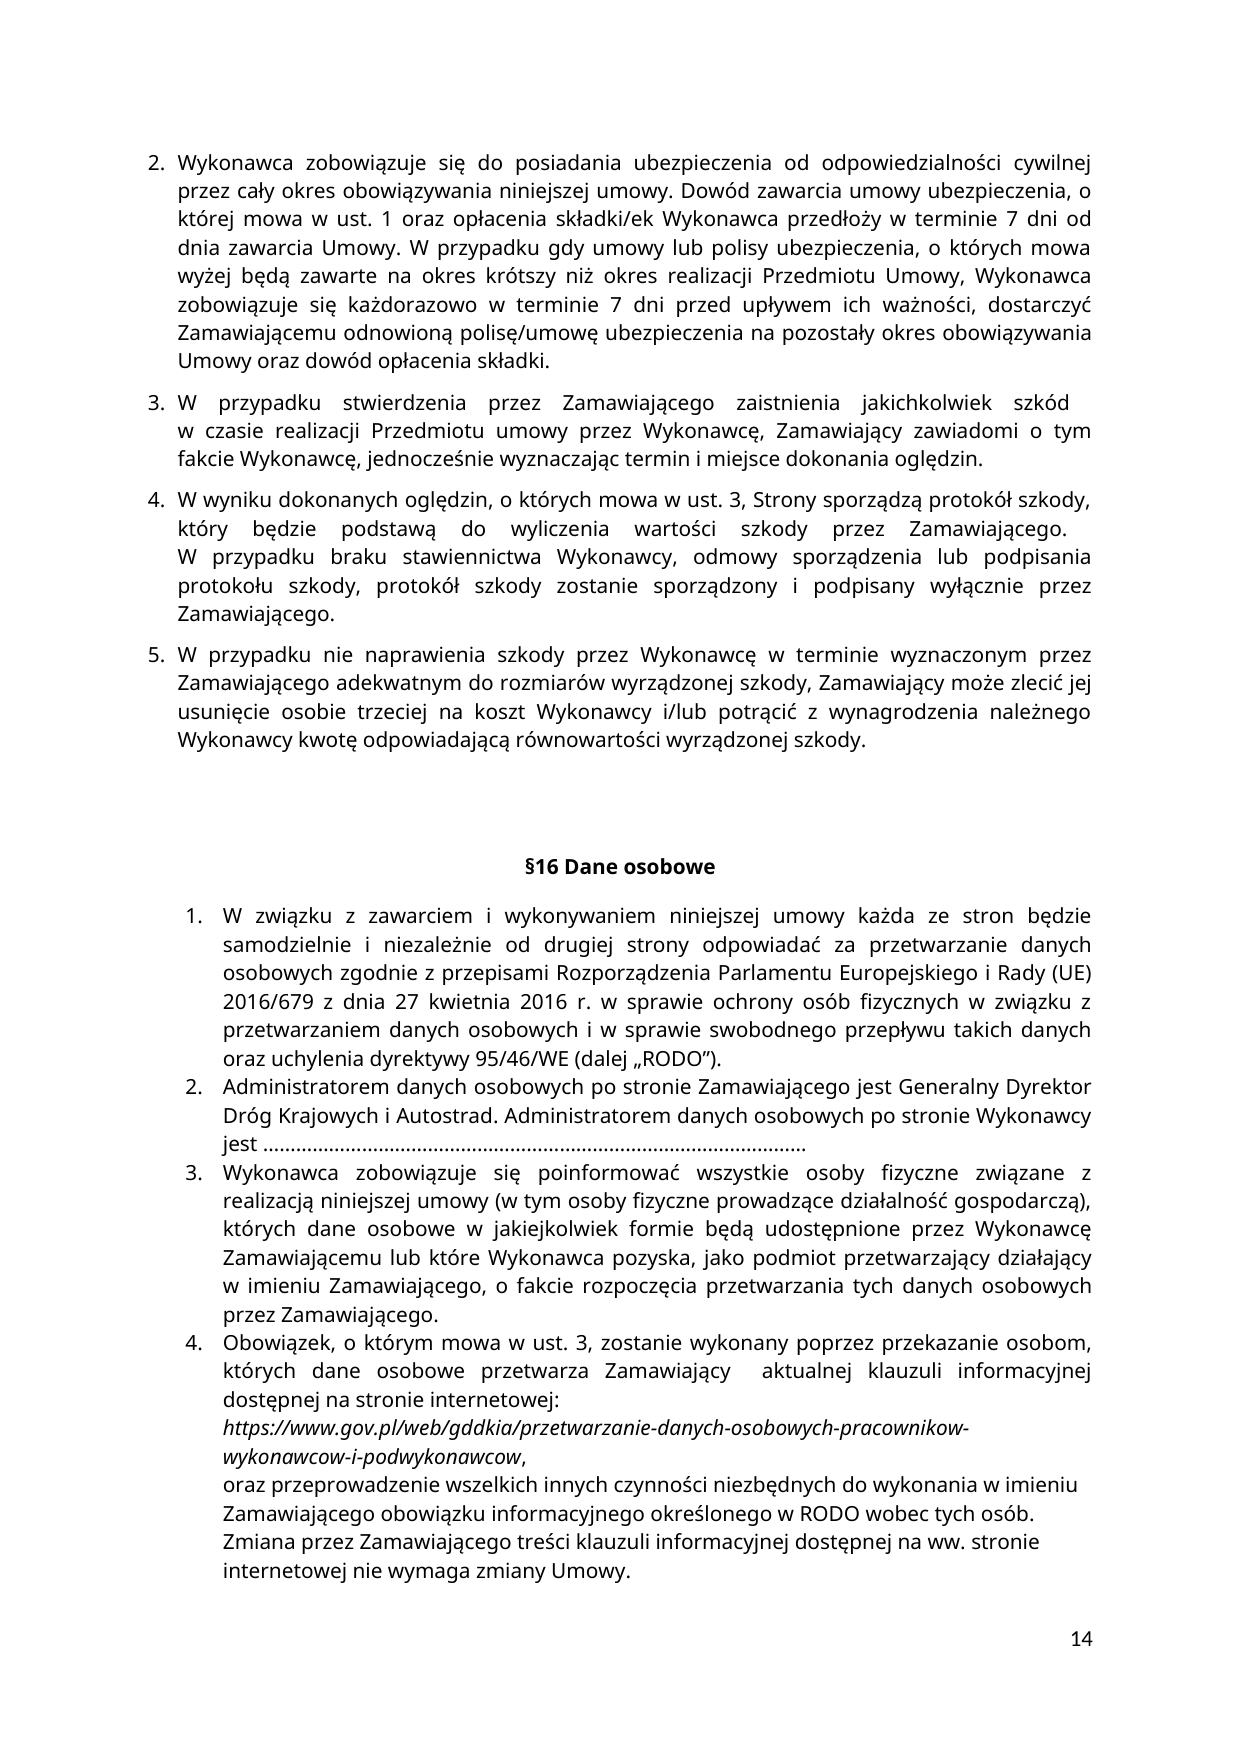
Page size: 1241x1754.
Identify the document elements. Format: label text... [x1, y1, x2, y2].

list W związku z zawarciem i wykonywaniem niniejszej umowy każda ze stron będzie samodzielnie i niezależnie od drugiej strony odpowiadać za przetwarzanie danych osobowych zgodnie z przepisami Rozporządzenia Parlamentu Europejskiego i Rady (UE) 2016/679 z dnia 27 kwietnia 2016 r. w sprawie ochrony osób fizycznych w związku z przetwarzaniem danych osobowych i w sprawie swobodnego przepływu takich danych oraz uchylenia dyrektywy 95/46/WE (dalej „RODO”). [185, 902, 1093, 1072]
list https://www.gov.pl/web/gddkia/przetwarzanie-danych-osobowych-pracownikow-wykonawcow-i-podwykonawcow, [223, 1413, 1093, 1470]
list W wyniku dokonanych oględzin, o których mowa w ust. 3, Strony sporządzą protokół szkody, który będzie podstawą do wyliczenia wartości szkody przez Zamawiającego. W przypadku braku stawiennictwa Wykonawcy, odmowy sporządzenia lub podpisania protokołu szkody, protokół szkody zostanie sporządzony i podpisany wyłącznie przez Zamawiającego. [148, 485, 1093, 628]
list oraz przeprowadzenie wszelkich innych czynności niezbędnych do wykonania w imieniu Zamawiającego obowiązku informacyjnego określonego w RODO wobec tych osób. Zmiana przez Zamawiającego treści klauzuli informacyjnej dostępnej na ww. stronie internetowej nie wymaga zmiany Umowy. [223, 1470, 1093, 1584]
list W przypadku nie naprawienia szkody przez Wykonawcę w terminie wyznaczonym przez Zamawiającego adekwatnym do rozmiarów wyrządzonej szkody, Zamawiający może zlecić jej usunięcie osobie trzeciej na koszt Wykonawcy i/lub potrącić z wynagrodzenia należnego Wykonawcy kwotę odpowiadającą równowartości wyrządzonej szkody. [148, 640, 1093, 754]
list Wykonawca zobowiązuje się do posiadania ubezpieczenia od odpowiedzialności cywilnej przez cały okres obowiązywania niniejszej umowy. Dowód zawarcia umowy ubezpieczenia, o której mowa w ust. 1 oraz opłacenia składki/ek Wykonawca przedłoży w terminie 7 dni od dnia zawarcia Umowy. W przypadku gdy umowy lub polisy ubezpieczenia, o których mowa wyżej będą zawarte na okres krótszy niż okres realizacji Przedmiotu Umowy, Wykonawca zobowiązuje się każdorazowo w terminie 7 dni przed upływem ich ważności, dostarczyć Zamawiającemu odnowioną polisę/umowę ubezpieczenia na pozostały okres obowiązywania Umowy oraz dowód opłacenia składki. [148, 148, 1093, 375]
list Administratorem danych osobowych po stronie Zamawiającego jest Generalny Dyrektor Dróg Krajowych i Autostrad. Administratorem danych osobowych po stronie Wykonawcy jest ……………………………………………………………………………………… [185, 1072, 1093, 1158]
list Obowiązek, o którym mowa w ust. 3, zostanie wykonany poprzez przekazanie osobom, których dane osobowe przetwarza Zamawiający aktualnej klauzuli informacyjnej dostępnej na stronie internetowej: [185, 1328, 1093, 1413]
list Wykonawca zobowiązuje się poinformować wszystkie osoby fizyczne związane z realizacją niniejszej umowy (w tym osoby fizyczne prowadzące działalność gospodarczą), których dane osobowe w jakiejkolwiek formie będą udostępnione przez Wykonawcę Zamawiającemu lub które Wykonawca pozyska, jako podmiot przetwarzający działający w imieniu Zamawiającego, o fakcie rozpoczęcia przetwarzania tych danych osobowych przez Zamawiającego. [185, 1158, 1093, 1328]
text §16 Dane osobowe [148, 852, 1093, 881]
list W przypadku stwierdzenia przez Zamawiającego zaistnienia jakichkolwiek szkód w czasie realizacji Przedmiotu umowy przez Wykonawcę, Zamawiający zawiadomi o tym fakcie Wykonawcę, jednocześnie wyznaczając termin i miejsce dokonania oględzin. [148, 388, 1093, 473]
